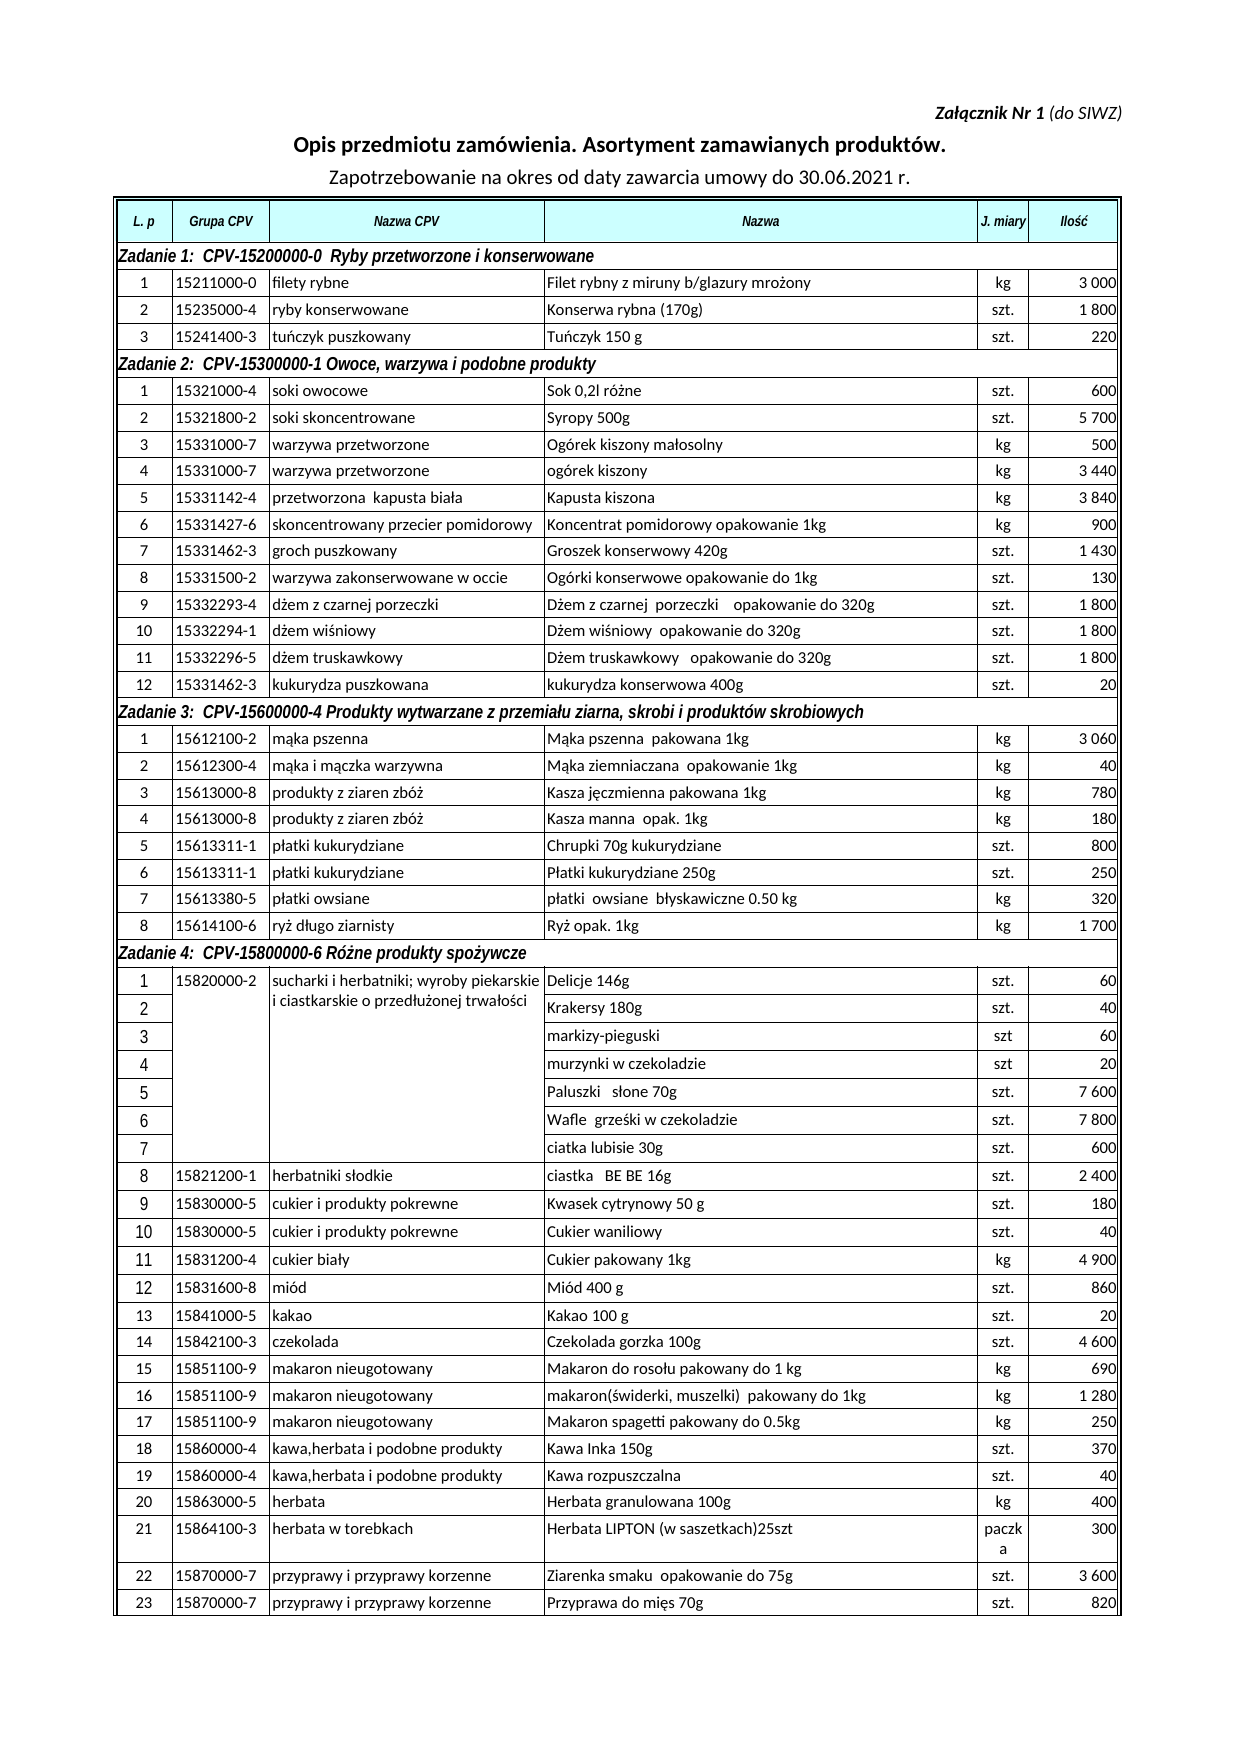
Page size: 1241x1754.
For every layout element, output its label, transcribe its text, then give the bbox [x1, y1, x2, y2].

table_cell 320 [1029, 886, 1117, 912]
table_cell 900 [1029, 512, 1117, 537]
table_cell kawa,herbata i podobne produkty [270, 1436, 544, 1461]
table_cell 15831600-8 [173, 1275, 269, 1301]
table_cell Kawa Inka 150g [545, 1436, 977, 1461]
table_cell 3 060 [1029, 726, 1117, 752]
table_cell 3 600 [1029, 1563, 1117, 1588]
table_cell 820 [1029, 1590, 1117, 1615]
table_cell 5 700 [1029, 405, 1117, 431]
table_cell kakao [270, 1303, 544, 1328]
table_cell makaron nieugotowany [270, 1409, 544, 1435]
table_cell szt. [978, 1303, 1028, 1328]
table_cell szt. [978, 1079, 1028, 1106]
table_cell 20 [1029, 672, 1117, 697]
table_cell 7 [118, 1135, 172, 1162]
table_cell kg [978, 458, 1028, 484]
table_cell dżem z czarnej porzeczki [270, 592, 544, 617]
table_cell 180 [1029, 806, 1117, 832]
table_cell 1 700 [1029, 913, 1117, 938]
table_cell szt. [978, 1463, 1028, 1488]
table_cell sucharki i herbatniki; wyroby piekarskie i ciastkarskie o przedłużonej trwałości [270, 968, 544, 1162]
table_cell 20 [118, 1489, 172, 1515]
table_cell 15831200-4 [173, 1247, 269, 1273]
table_cell przetworzona kapusta biała [270, 485, 544, 511]
table_cell 15241400-3 [173, 324, 269, 349]
table_cell 3 [118, 780, 172, 805]
table_cell 3 440 [1029, 458, 1117, 484]
table_cell 15235000-4 [173, 297, 269, 323]
table_cell szt. [978, 565, 1028, 591]
table_cell 15864100-3 [173, 1516, 269, 1562]
table_cell 600 [1029, 1135, 1117, 1162]
text Opis przedmiotu zamówienia. Asortyment zamawianych produktów. [118, 130, 1122, 158]
table_cell kg [978, 432, 1028, 457]
table_cell 15331000-7 [173, 458, 269, 484]
table_cell Chrupki 70g kukurydziane [545, 833, 977, 858]
table_cell płatki owsiane błyskawiczne 0.50 kg [545, 886, 977, 912]
table_cell Herbata LIPTON (w saszetkach)25szt [545, 1516, 977, 1562]
table_cell 9 [118, 592, 172, 617]
table_cell Wafle grześki w czekoladzie [545, 1107, 977, 1134]
table_cell Dżem wiśniowy opakowanie do 320g [545, 618, 977, 644]
table_cell 1 [118, 270, 172, 296]
table_cell szt. [978, 1191, 1028, 1218]
table_cell 2 [118, 995, 172, 1022]
table_cell 180 [1029, 1191, 1117, 1218]
table_cell Zadanie 1: CPV-15200000-0 Ryby przetworzone i konserwowane [118, 243, 1117, 269]
table_cell Zadanie 4: CPV-15800000-6 Różne produkty spożywcze [118, 940, 1117, 966]
table_cell Herbata granulowana 100g [545, 1489, 977, 1515]
table_cell 15331462-3 [173, 538, 269, 564]
table_cell 15613000-8 [173, 806, 269, 832]
table_cell Krakersy 180g [545, 995, 977, 1022]
table_cell 15614100-6 [173, 913, 269, 938]
table_cell makaron nieugotowany [270, 1383, 544, 1408]
table_cell szt. [978, 1563, 1028, 1588]
table_cell Zadanie 2: CPV-15300000-1 Owoce, warzywa i podobne produkty [118, 350, 1117, 377]
table_cell Syropy 500g [545, 405, 977, 431]
table_cell 400 [1029, 1489, 1117, 1515]
table_cell Delicje 146g [545, 968, 977, 994]
table_cell soki skoncentrowane [270, 405, 544, 431]
table_cell tuńczyk puszkowany [270, 324, 544, 349]
table_cell Dżem z czarnej porzeczki opakowanie do 320g [545, 592, 977, 617]
table_cell Zadanie 3: CPV-15600000-4 Produkty wytwarzane z przemiału ziarna, skrobi i produktów skrobiowych [118, 698, 1117, 725]
table_cell 780 [1029, 780, 1117, 805]
table_cell 7 [118, 886, 172, 912]
table_cell kg [978, 913, 1028, 938]
table_cell 10 [118, 1219, 172, 1246]
table_cell Sok 0,2l różne [545, 378, 977, 404]
table_cell Płatki kukurydziane 250g [545, 860, 977, 885]
table_cell kukurydza konserwowa 400g [545, 672, 977, 697]
table_cell 19 [118, 1463, 172, 1488]
table_cell 1 800 [1029, 618, 1117, 644]
table_cell szt. [978, 833, 1028, 858]
table_cell szt. [978, 1436, 1028, 1461]
table_cell kg [978, 1383, 1028, 1408]
table_cell Paluszki słone 70g [545, 1079, 977, 1106]
table_cell 500 [1029, 432, 1117, 457]
table_cell ryż długo ziarnisty [270, 913, 544, 938]
table_cell 15613000-8 [173, 780, 269, 805]
table_cell kg [978, 512, 1028, 537]
table_cell szt. [978, 1275, 1028, 1301]
table_cell 1 [118, 726, 172, 752]
table_cell szt. [978, 538, 1028, 564]
table_cell 4 [118, 806, 172, 832]
table_cell Ryż opak. 1kg [545, 913, 977, 938]
table_cell soki owocowe [270, 378, 544, 404]
table_cell 15821200-1 [173, 1163, 269, 1190]
table_cell ciatka lubisie 30g [545, 1135, 977, 1162]
table_cell 15331500-2 [173, 565, 269, 591]
table_cell kg [978, 1489, 1028, 1515]
table_cell 1 430 [1029, 538, 1117, 564]
table_cell Kasza jęczmienna pakowana 1kg [545, 780, 977, 805]
table_header J. miary [978, 201, 1028, 241]
table_cell dżem truskawkowy [270, 645, 544, 671]
table_cell 15860000-4 [173, 1436, 269, 1461]
table_cell Kapusta kiszona [545, 485, 977, 511]
table_cell Przyprawa do mięs 70g [545, 1590, 977, 1615]
table_cell szt. [978, 968, 1028, 994]
table_cell 14 [118, 1329, 172, 1355]
table_cell 5 [118, 833, 172, 858]
table_cell kg [978, 1409, 1028, 1435]
table_header Grupa CPV [173, 201, 269, 241]
table_cell szt. [978, 378, 1028, 404]
table_cell kg [978, 485, 1028, 511]
table_cell ogórek kiszony [545, 458, 977, 484]
table_cell 15842100-3 [173, 1329, 269, 1355]
table_cell 3 [118, 324, 172, 349]
table_cell 3 [118, 432, 172, 457]
table_cell filety rybne [270, 270, 544, 296]
table_cell groch puszkowany [270, 538, 544, 564]
table_cell 15613311-1 [173, 833, 269, 858]
table_cell kawa,herbata i podobne produkty [270, 1463, 544, 1488]
table_cell 7 [118, 538, 172, 564]
table_cell 40 [1029, 753, 1117, 778]
table_cell 800 [1029, 833, 1117, 858]
table_cell szt. [978, 1590, 1028, 1615]
table_cell paczka [978, 1516, 1028, 1562]
table_cell 15331462-3 [173, 672, 269, 697]
table_cell 15851100-9 [173, 1383, 269, 1408]
table_cell kg [978, 886, 1028, 912]
table_cell makaron nieugotowany [270, 1356, 544, 1381]
table_cell 17 [118, 1409, 172, 1435]
table_cell 15870000-7 [173, 1590, 269, 1615]
table_cell kg [978, 726, 1028, 752]
table_cell 3 840 [1029, 485, 1117, 511]
table_cell 23 [118, 1590, 172, 1615]
table_cell 250 [1029, 1409, 1117, 1435]
table_cell 5 [118, 1079, 172, 1106]
table_cell przyprawy i przyprawy korzenne [270, 1563, 544, 1588]
table_cell szt [978, 1023, 1028, 1050]
table_cell Kasza manna opak. 1kg [545, 806, 977, 832]
table_cell 1 800 [1029, 297, 1117, 323]
table_cell szt. [978, 1107, 1028, 1134]
table_cell 860 [1029, 1275, 1117, 1301]
table_cell kg [978, 780, 1028, 805]
table_cell Dżem truskawkowy opakowanie do 320g [545, 645, 977, 671]
table_header L. p [118, 201, 172, 241]
table_cell Miód 400 g [545, 1275, 977, 1301]
table_cell 220 [1029, 324, 1117, 349]
table_cell płatki kukurydziane [270, 833, 544, 858]
table_cell 15 [118, 1356, 172, 1381]
table_cell 12 [118, 672, 172, 697]
table_cell 11 [118, 645, 172, 671]
table_cell markizy-pieguski [545, 1023, 977, 1050]
table_cell Kakao 100 g [545, 1303, 977, 1328]
table_cell kukurydza puszkowana [270, 672, 544, 697]
table_cell 15332294-1 [173, 618, 269, 644]
table_cell Makaron do rosołu pakowany do 1 kg [545, 1356, 977, 1381]
table_cell 15830000-5 [173, 1219, 269, 1246]
table_cell mąka pszenna [270, 726, 544, 752]
table_cell kg [978, 270, 1028, 296]
table_cell 8 [118, 565, 172, 591]
table_cell 9 [118, 1191, 172, 1218]
table_cell 15332293-4 [173, 592, 269, 617]
table_cell 690 [1029, 1356, 1117, 1381]
table_cell płatki owsiane [270, 886, 544, 912]
table_cell produkty z ziaren zbóż [270, 806, 544, 832]
table_cell 15870000-7 [173, 1563, 269, 1588]
table_cell dżem wiśniowy [270, 618, 544, 644]
table_cell 15841000-5 [173, 1303, 269, 1328]
table_cell herbatniki słodkie [270, 1163, 544, 1190]
table_cell 22 [118, 1563, 172, 1588]
table_cell 21 [118, 1516, 172, 1562]
table_cell produkty z ziaren zbóż [270, 780, 544, 805]
table_cell 15863000-5 [173, 1489, 269, 1515]
table_cell Cukier pakowany 1kg [545, 1247, 977, 1273]
table_cell ryby konserwowane [270, 297, 544, 323]
table_cell 6 [118, 512, 172, 537]
table_cell 15211000-0 [173, 270, 269, 296]
table_cell 15321800-2 [173, 405, 269, 431]
table_cell kg [978, 1247, 1028, 1273]
table_cell 7 600 [1029, 1079, 1117, 1106]
table_cell Tuńczyk 150 g [545, 324, 977, 349]
table_cell warzywa przetworzone [270, 458, 544, 484]
table_cell 15613311-1 [173, 860, 269, 885]
table_cell 6 [118, 1107, 172, 1134]
table_cell 15830000-5 [173, 1191, 269, 1218]
table_cell szt. [978, 324, 1028, 349]
table_cell herbata [270, 1489, 544, 1515]
table_cell 2 400 [1029, 1163, 1117, 1190]
table_cell kg [978, 753, 1028, 778]
table_cell 600 [1029, 378, 1117, 404]
table_cell 1 [118, 378, 172, 404]
table_cell 2 [118, 405, 172, 431]
table_cell 7 800 [1029, 1107, 1117, 1134]
table_cell 8 [118, 913, 172, 938]
table_cell Koncentrat pomidorowy opakowanie 1kg [545, 512, 977, 537]
table_cell 300 [1029, 1516, 1117, 1562]
table_cell Makaron spagetti pakowany do 0.5kg [545, 1409, 977, 1435]
table_cell 15612300-4 [173, 753, 269, 778]
table_cell szt. [978, 995, 1028, 1022]
table_cell 8 [118, 1163, 172, 1190]
table_cell 3 [118, 1023, 172, 1050]
table_cell 4 600 [1029, 1329, 1117, 1355]
table_cell 1 800 [1029, 592, 1117, 617]
table_cell 15331142-4 [173, 485, 269, 511]
table_cell 15820000-2 [173, 968, 269, 1162]
table_cell szt. [978, 1219, 1028, 1246]
table_cell 40 [1029, 1463, 1117, 1488]
table_cell szt [978, 1051, 1028, 1078]
table_cell cukier i produkty pokrewne [270, 1191, 544, 1218]
table_cell Mąka pszenna pakowana 1kg [545, 726, 977, 752]
table_cell makaron(świderki, muszelki) pakowany do 1kg [545, 1383, 977, 1408]
table_cell 10 [118, 618, 172, 644]
table_cell 15331427-6 [173, 512, 269, 537]
table_cell Ogórek kiszony małosolny [545, 432, 977, 457]
table_cell Kawa rozpuszczalna [545, 1463, 977, 1488]
table_cell 16 [118, 1383, 172, 1408]
table_cell 15612100-2 [173, 726, 269, 752]
table_cell 1 [118, 968, 172, 994]
table_cell 13 [118, 1303, 172, 1328]
table_cell szt. [978, 1135, 1028, 1162]
table_cell kg [978, 1356, 1028, 1381]
table_cell 15860000-4 [173, 1463, 269, 1488]
table_cell szt. [978, 297, 1028, 323]
text Załącznik Nr 1 (do SIWZ) [118, 101, 1122, 124]
table_cell 5 [118, 485, 172, 511]
table_cell murzynki w czekoladzie [545, 1051, 977, 1078]
table_cell 15331000-7 [173, 432, 269, 457]
table_cell 40 [1029, 995, 1117, 1022]
table_cell 2 [118, 297, 172, 323]
text Zapotrzebowanie na okres od daty zawarcia umowy do 30.06.2021 r. [118, 164, 1122, 190]
table_cell 60 [1029, 968, 1117, 994]
table_cell Filet rybny z miruny b/glazury mrożony [545, 270, 977, 296]
table_cell szt. [978, 1329, 1028, 1355]
table_cell Cukier waniliowy [545, 1219, 977, 1246]
table_cell warzywa przetworzone [270, 432, 544, 457]
table_cell szt. [978, 405, 1028, 431]
table_cell 130 [1029, 565, 1117, 591]
table_cell 1 280 [1029, 1383, 1117, 1408]
table_cell 12 [118, 1275, 172, 1301]
table_cell szt. [978, 645, 1028, 671]
table_cell miód [270, 1275, 544, 1301]
table_cell 3 000 [1029, 270, 1117, 296]
table_cell herbata w torebkach [270, 1516, 544, 1562]
table_cell 15321000-4 [173, 378, 269, 404]
table_cell 20 [1029, 1303, 1117, 1328]
table_cell skoncentrowany przecier pomidorowy [270, 512, 544, 537]
table_cell mąka i mączka warzywna [270, 753, 544, 778]
table_cell Groszek konserwowy 420g [545, 538, 977, 564]
table_cell 250 [1029, 860, 1117, 885]
table_cell 18 [118, 1436, 172, 1461]
table_cell 11 [118, 1247, 172, 1273]
table_cell ciastka BE BE 16g [545, 1163, 977, 1190]
table_cell 15332296-5 [173, 645, 269, 671]
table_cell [270, 1590, 544, 1615]
table_cell 6 [118, 860, 172, 885]
table_cell 4 [118, 1051, 172, 1078]
table_cell 15613380-5 [173, 886, 269, 912]
table_cell 4 900 [1029, 1247, 1117, 1273]
table_cell 1 800 [1029, 645, 1117, 671]
table_cell szt. [978, 860, 1028, 885]
table_cell czekolada [270, 1329, 544, 1355]
table_cell cukier biały [270, 1247, 544, 1273]
table_cell 40 [1029, 1219, 1117, 1246]
table_header Ilość [1029, 201, 1117, 241]
table_cell Kwasek cytrynowy 50 g [545, 1191, 977, 1218]
table_cell Ogórki konserwowe opakowanie do 1kg [545, 565, 977, 591]
table_cell warzywa zakonserwowane w occie [270, 565, 544, 591]
table_cell cukier i produkty pokrewne [270, 1219, 544, 1246]
table_cell 20 [1029, 1051, 1117, 1078]
table_cell kg [978, 806, 1028, 832]
table_cell 4 [118, 458, 172, 484]
table_cell Czekolada gorzka 100g [545, 1329, 977, 1355]
table_header Nazwa CPV [270, 201, 544, 241]
table_cell Konserwa rybna (170g) [545, 297, 977, 323]
table_cell 60 [1029, 1023, 1117, 1050]
table_cell 370 [1029, 1436, 1117, 1461]
table_cell szt. [978, 672, 1028, 697]
table_header Nazwa [545, 201, 977, 241]
table_cell 2 [118, 753, 172, 778]
table_cell 15851100-9 [173, 1356, 269, 1381]
table_cell Ziarenka smaku opakowanie do 75g [545, 1563, 977, 1588]
table_cell Mąka ziemniaczana opakowanie 1kg [545, 753, 977, 778]
table_cell szt. [978, 592, 1028, 617]
table_cell 15851100-9 [173, 1409, 269, 1435]
table_cell szt. [978, 1163, 1028, 1190]
table_cell szt. [978, 618, 1028, 644]
table_cell płatki kukurydziane [270, 860, 544, 885]
